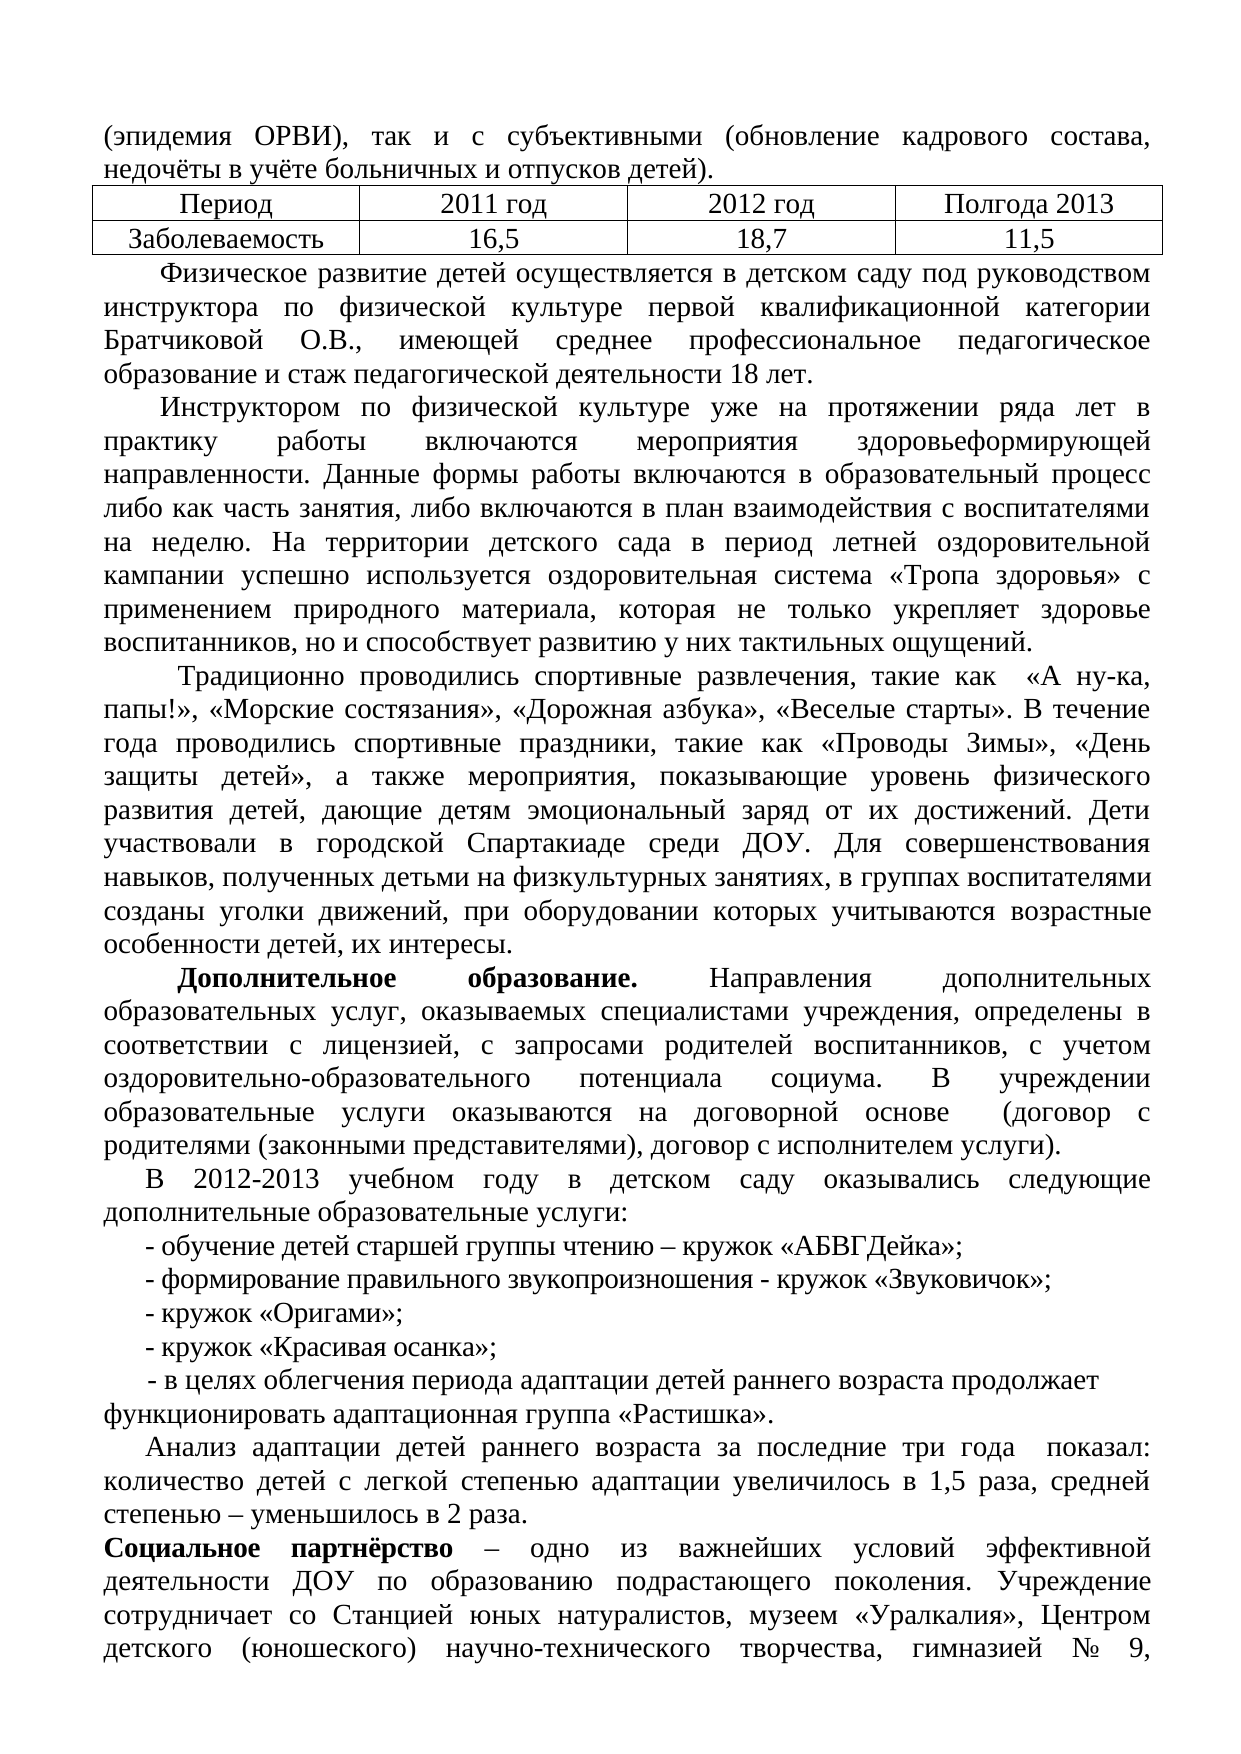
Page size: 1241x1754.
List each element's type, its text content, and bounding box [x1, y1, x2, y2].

text - формирование правильного звукопроизношения - кружок «Звуковичок»; [103, 1262, 1152, 1295]
table_header 2011 год [360, 186, 627, 220]
table_cell 18,7 [628, 221, 895, 254]
table_cell 11,5 [896, 221, 1162, 254]
text Традиционно проводились спортивные развлечения, такие как «А ну-ка, папы!», «Морские состязания», «Дорожная азбука», «Веселые старты». В течение года проводились спортивные праздники, такие как «Проводы Зимы», «День защиты детей», а также мероприятия, показывающие уровень физического развития детей, дающие детям эмоциональный заряд от их достижений. Дети участвовали в городской Спартакиаде среди ДОУ. Для совершенствования навыков, полученных детьми на физкультурных занятиях, в группах воспитателями созданы уголки движений, при оборудовании которых учитываются возрастные особенности детей, их интересы. [103, 658, 1152, 960]
text Дополнительное образование. Направления дополнительных образовательных услуг, оказываемых специалистами учреждения, определены в соответствии с лицензией, с запросами родителей воспитанников, с учетом оздоровительно-образовательного потенциала социума. В учреждении образовательные услуги оказываются на договорной основе (договор с родителями (законными представителями), договор с исполнителем услуги). [103, 960, 1152, 1161]
table_header Полгода 2013 [896, 186, 1162, 220]
text Инструктором по физической культуре уже на протяжении ряда лет в практику работы включаются мероприятия здоровьеформирующей направленности. Данные формы работы включаются в образовательный процесс либо как часть занятия, либо включаются в план взаимодействия с воспитателями на неделю. На территории детского сада в период летней оздоровительной кампании успешно используется оздоровительная система «Тропа здоровья» с применением природного материала, которая не только укрепляет здоровье воспитанников, но и способствует развитию у них тактильных ощущений. [103, 389, 1152, 658]
text Физическое развитие детей осуществляется в детском саду под руководством инструктора по физической культуре первой квалификационной категории Братчиковой О.В., имеющей среднее профессиональное педагогическое образование и стаж педагогической деятельности 18 лет. [103, 255, 1152, 389]
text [103, 1530, 1152, 1664]
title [103, 118, 1152, 185]
text - в целях облегчения периода адаптации детей раннего возраста продолжает функционировать адаптационная группа «Растишка». [103, 1362, 1152, 1429]
table_header Период [93, 186, 359, 220]
text - кружок «Красивая осанка»; [103, 1329, 1152, 1362]
text - обучение детей старшей группы чтению – кружок «АБВГДейка»; [103, 1228, 1152, 1262]
text Анализ адаптации детей раннего возраста за последние три года показал: количество детей с легкой степенью адаптации увеличилось в 1,5 раза, средней степенью – уменьшилось в 2 раза. [103, 1429, 1152, 1530]
text - кружок «Оригами»; [103, 1295, 1152, 1329]
text В 2012-2013 учебном году в детском саду оказывались следующие дополнительные образовательные услуги: [103, 1161, 1152, 1228]
table_header 2012 год [628, 186, 895, 220]
table_cell Заболеваемость [93, 221, 359, 254]
table_cell 16,5 [360, 221, 627, 254]
